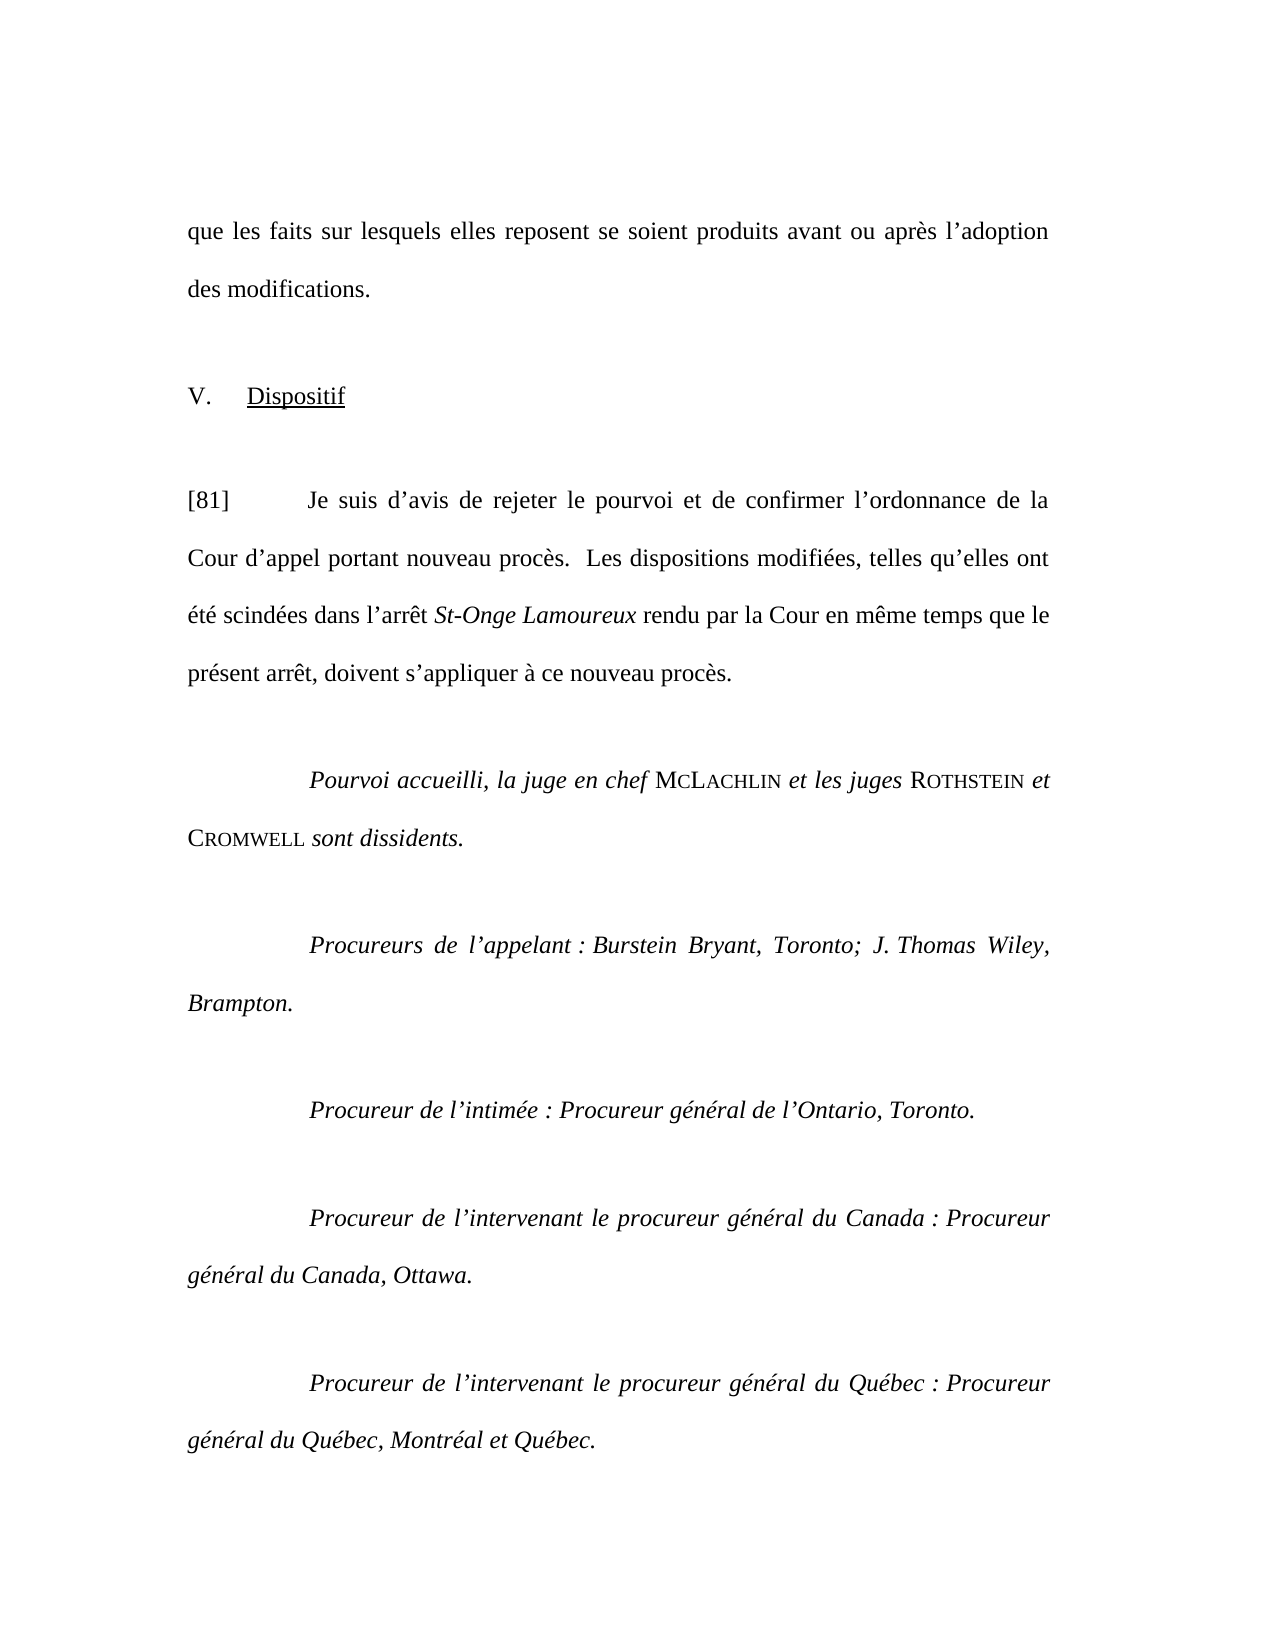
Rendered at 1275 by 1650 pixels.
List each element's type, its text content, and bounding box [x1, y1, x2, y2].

title V. Dispositif [187, 381, 1050, 410]
text Procureurs de l’appelant : Burstein Bryant, Toronto; J. Thomas Wiley, Brampton. [187, 930, 1050, 1016]
text Procureur de l’intimée : Procureur général de l’Ontario, Toronto. [187, 1095, 1050, 1124]
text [187, 216, 1050, 303]
text Procureur de l’intervenant le procureur général du Québec : Procureur général du Québec, Montréal et Québec. [187, 1368, 1050, 1454]
text Je suis d’avis de rejeter le pourvoi et de confirmer l’ordonnance de la Cour d’appel portant nouveau procès. Les dispositions modifiées, telles qu’elles ont été scindées dans l’arrêt St-Onge Lamoureux rendu par la Cour en même temps que le présent arrêt, doivent s’appliquer à ce nouveau procès. [187, 485, 1050, 686]
text Procureur de l’intervenant le procureur général du Canada : Procureur général du Canada, Ottawa. [187, 1203, 1050, 1289]
text Pourvoi accueilli, la juge en chef McLachlin et les juges Rothstein et Cromwell sont dissidents. [187, 765, 1050, 851]
